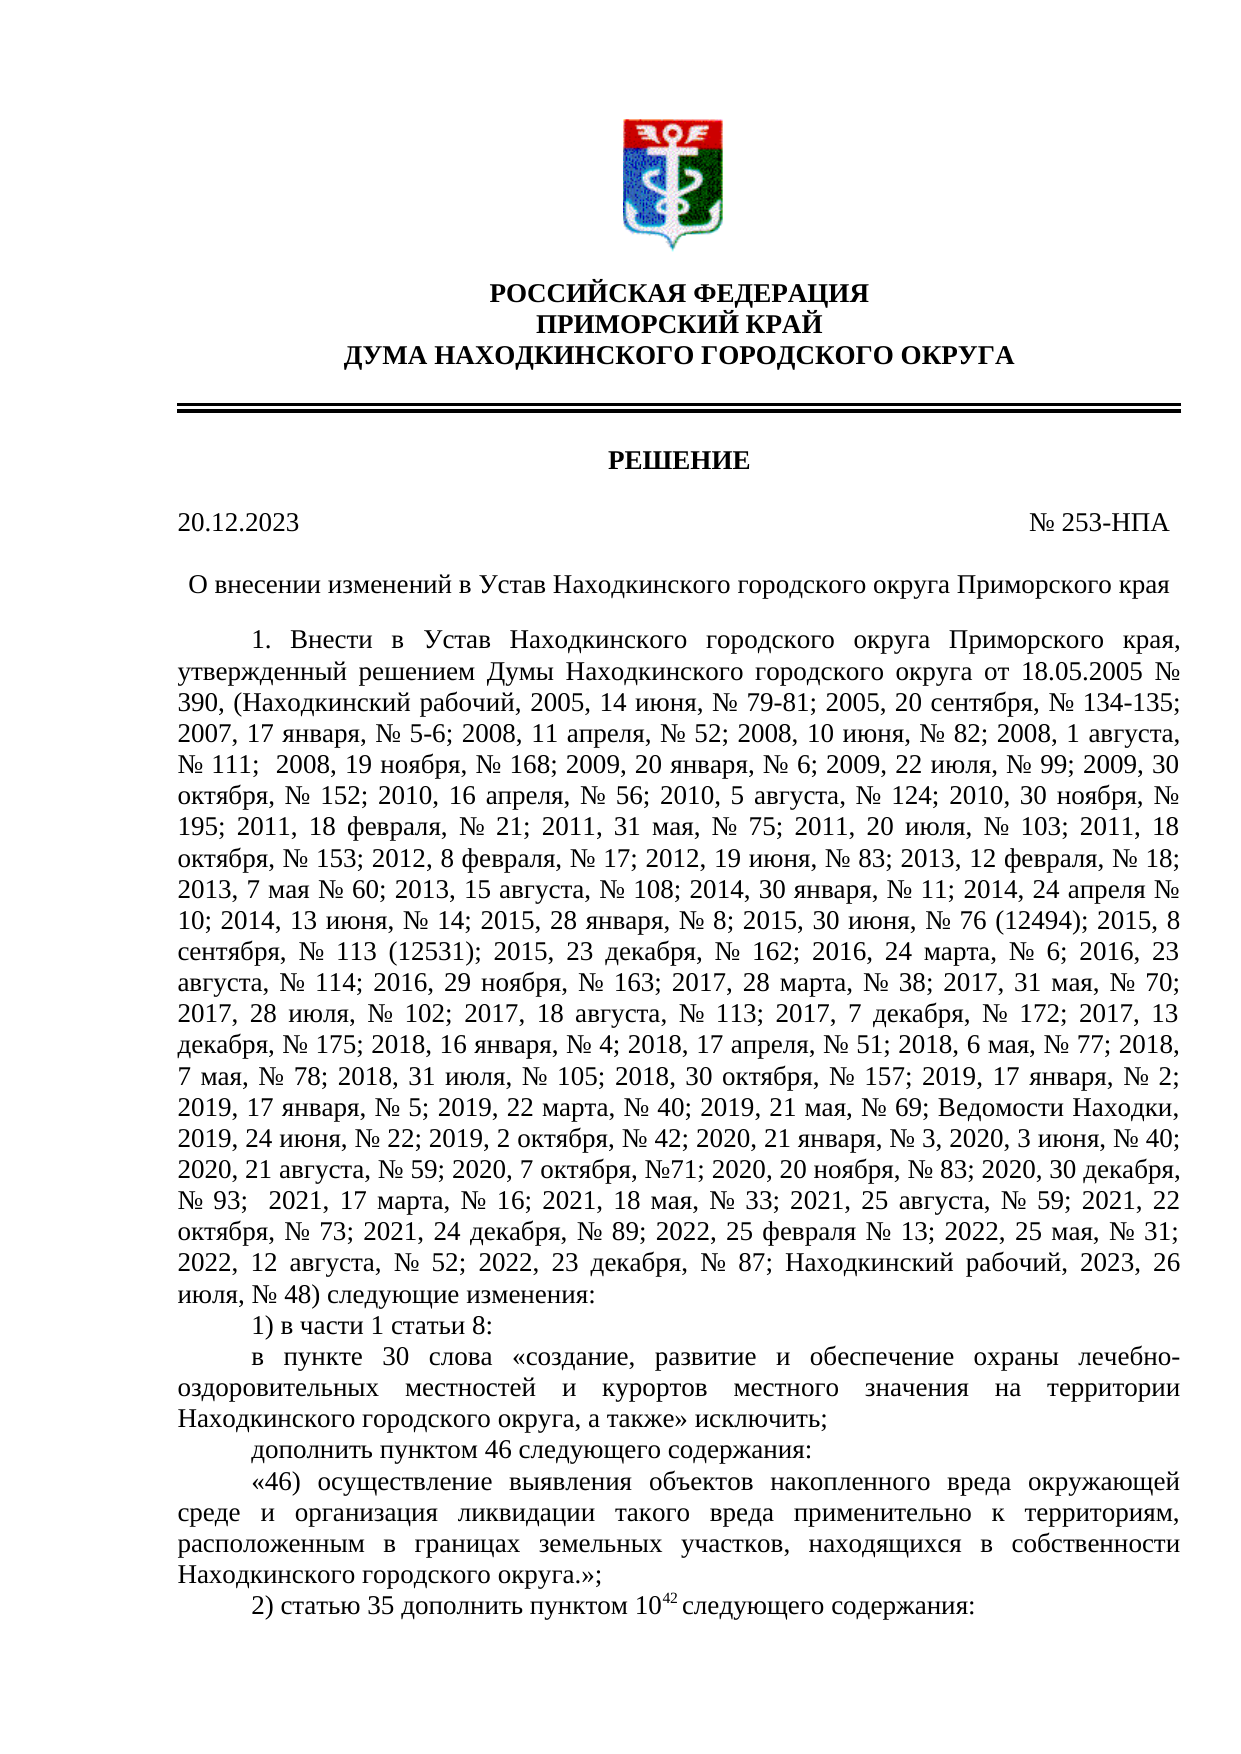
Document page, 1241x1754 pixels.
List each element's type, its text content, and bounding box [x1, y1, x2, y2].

text «46) осуществление выявления объектов накопленного вреда окружающей среде и организация ликвидации такого вреда применительно к территориям, расположенным в границах земельных участков, находящихся в собственности Находкинского городского округа.»; [177, 1464, 1181, 1589]
text в пункте 30 слова «создание, развитие и обеспечение охраны лечебно-оздоровительных местностей и курортов местного значения на территории Находкинского городского округа, а также» исключить; [177, 1340, 1181, 1433]
picture [623, 118, 725, 253]
text дополнить пунктом 46 следующего содержания: [177, 1433, 1181, 1464]
text 2) статью 35 дополнить пунктом 1042 следующего содержания: [177, 1589, 1181, 1620]
text ПРИМОРСКИЙ КРАЙ ДУМА НАХОДКИНСКОГО ГОРОДСКОГО ОКРУГА [177, 308, 1181, 370]
text 1) в части 1 статьи 8: [177, 1309, 1181, 1340]
text РЕШЕНИЕ [177, 444, 1181, 475]
text РОССИЙСКАЯ ФЕДЕРАЦИЯ [177, 277, 1181, 308]
text 1. Внести в Устав Находкинского городского округа Приморского края, утвержденный решением Думы Находкинского городского округа от 18.05.2005 № 390, (Находкинский рабочий, 2005, 14 июня, № 79-81; 2005, 20 сентября, № 134-135; 2007, 17 января, № 5-6; 2008, 11 апреля, № 52; 2008, 10 июня, № 82; 2008, 1 августа, № 111; 2008, 19 ноября, № 168; 2009, 20 января, № 6; 2009, 22 июля, № 99; 2009, 30 октября, № 152; 2010, 16 апреля, № 56; 2010, 5 августа, № 124; 2010, 30 ноября, № 195; 2011, 18 февраля, № 21; 2011, 31 мая, № 75; 2011, 20 июля, № 103; 2011, 18 октября, № 153; 2012, 8 февраля, № 17; 2012, 19 июня, № 83; 2013, 12 февраля, № 18; 2013, 7 мая № 60; 2013, 15 августа, № 108; 2014, 30 января, № 11; 2014, 24 апреля № 10; 2014, 13 июня, № 14; 2015, 28 января, № 8; 2015, 30 июня, № 76 (12494); 2015, 8 сентября, № 113 (12531); 2015, 23 декабря, № 162; 2016, 24 марта, № 6; 2016, 23 августа, № 114; 2016, 29 ноября, № 163; 2017, 28 марта, № 38; 2017, 31 мая, № 70; 2017, 28 июля, № 102; 2017, 18 августа, № 113; 2017, 7 декабря, № 172; 2017, 13 декабря, № 175; 2018, 16 января, № 4; 2018, 17 апреля, № 51; 2018, 6 мая, № 77; 2018, 7 мая, № 78; 2018, 31 июля, № 105; 2018, 30 октября, № 157; 2019, 17 января, № 2; 2019, 17 января, № 5; 2019, 22 марта, № 40; 2019, 21 мая, № 69; Ведомости Находки, 2019, 24 июня, № 22; 2019, 2 октября, № 42; 2020, 21 января, № 3, 2020, 3 июня, № 40; 2020, 21 августа, № 59; 2020, 7 октября, №71; 2020, 20 ноября, № 83; 2020, 30 декабря, № 93; 2021, 17 марта, № 16; 2021, 18 мая, № 33; 2021, 25 августа, № 59; 2021, 22 октября, № 73; 2021, 24 декабря, № 89; 2022, 25 февраля № 13; 2022, 25 мая, № 31; 2022, 12 августа, № 52; 2022, 23 декабря, № 87; Находкинский рабочий, 2023, 26 июля, № 48) следующие изменения: [177, 624, 1181, 1309]
text 20.12.2023 № 253-НПА [177, 506, 1181, 537]
text О внесении изменений в Устав Находкинского городского округа Приморского края [177, 568, 1181, 599]
